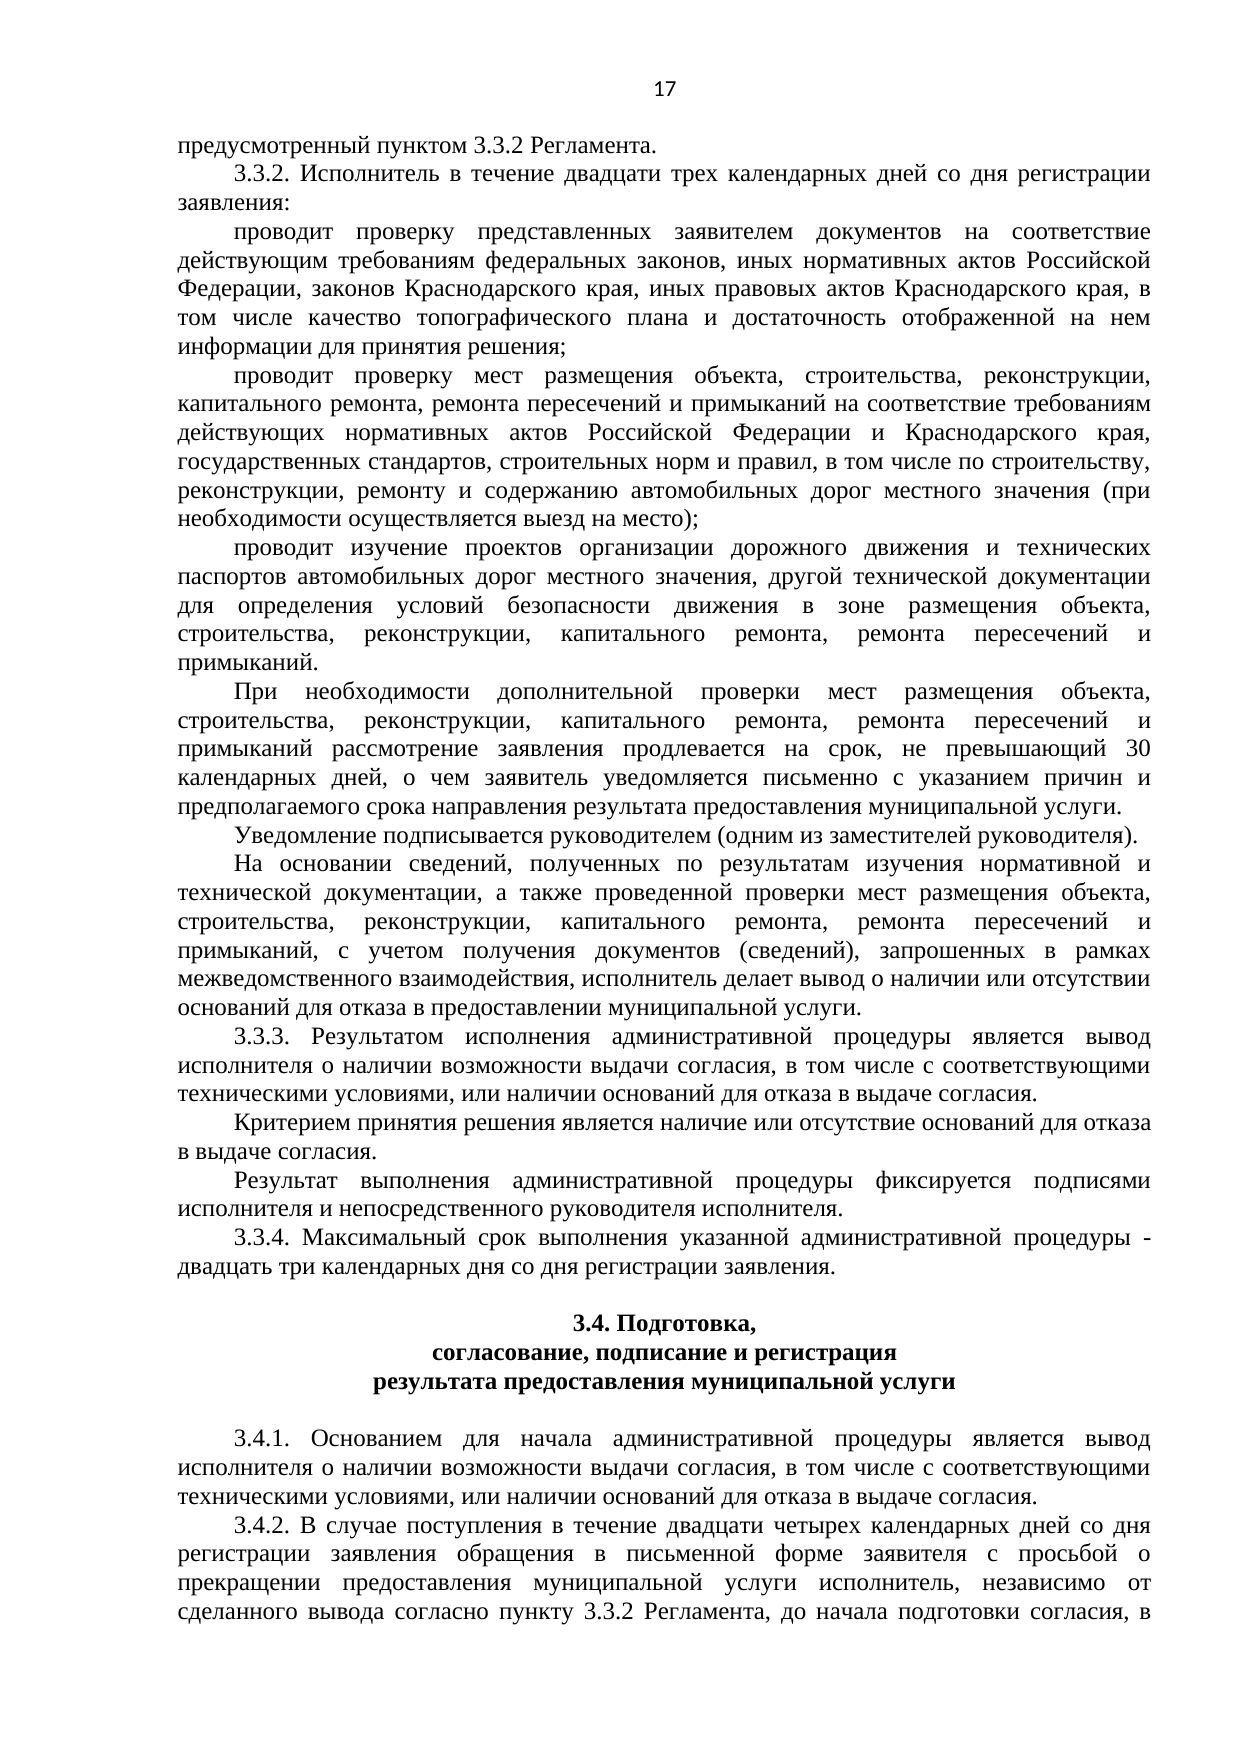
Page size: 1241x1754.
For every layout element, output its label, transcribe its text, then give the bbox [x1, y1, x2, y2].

text 3.3.4. Максимальный срок выполнения указанной административной процедуры - двадцать три календарных дня со дня регистрации заявления. [177, 1222, 1152, 1280]
text проводит проверку представленных заявителем документов на соответствие действующим требованиям федеральных законов, иных нормативных актов Российской Федерации, законов Краснодарского края, иных правовых актов Краснодарского края, в том числе качество топографического плана и достаточность отображенной на нем информации для принятия решения; [177, 216, 1152, 360]
text проводит проверку мест размещения объекта, строительства, реконструкции, капитального ремонта, ремонта пересечений и примыканий на соответствие требованиям действующих нормативных актов Российской Федерации и Краснодарского края, государственных стандартов, строительных норм и правил, в том числе по строительству, реконструкции, ремонту и содержанию автомобильных дорог местного значения (при необходимости осуществляется выезд на место); [177, 360, 1152, 532]
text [177, 1510, 1152, 1625]
text При необходимости дополнительной проверки мест размещения объекта, строительства, реконструкции, капитального ремонта, ремонта пересечений и примыканий рассмотрение заявления продлевается на срок, не превышающий 30 календарных дней, о чем заявитель уведомляется письменно с указанием причин и предполагаемого срока направления результата предоставления муниципальной услуги. [177, 676, 1152, 820]
text На основании сведений, полученных по результатам изучения нормативной и технической документации, а также проведенной проверки мест размещения объекта, строительства, реконструкции, капитального ремонта, ремонта пересечений и примыканий, с учетом получения документов (сведений), запрошенных в рамках межведомственного взаимодействия, исполнитель делает вывод о наличии или отсутствии оснований для отказа в предоставлении муниципальной услуги. [177, 848, 1152, 1021]
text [177, 130, 1152, 158]
text проводит изучение проектов организации дорожного движения и технических паспортов автомобильных дорог местного значения, другой технической документации для определения условий безопасности движения в зоне размещения объекта, строительства, реконструкции, капитального ремонта, ремонта пересечений и примыканий. [177, 532, 1152, 676]
text Результат выполнения административной процедуры фиксируется подписями исполнителя и непосредственного руководителя исполнителя. [177, 1165, 1152, 1222]
title результата предоставления муниципальной услуги [177, 1366, 1152, 1395]
title согласование, подписание и регистрация [177, 1337, 1152, 1366]
text Критерием принятия решения является наличие или отсутствие оснований для отказа в выдаче согласия. [177, 1107, 1152, 1165]
text Уведомление подписывается руководителем (одним из заместителей руководителя). [177, 820, 1152, 848]
text 3.4.1. Основанием для начала административной процедуры является вывод исполнителя о наличии возможности выдачи согласия, в том числе с соответствующими техническими условиями, или наличии оснований для отказа в выдаче согласия. [177, 1423, 1152, 1510]
text 3.3.3. Результатом исполнения административной процедуры является вывод исполнителя о наличии возможности выдачи согласия, в том числе с соответствующими техническими условиями, или наличии оснований для отказа в выдаче согласия. [177, 1021, 1152, 1107]
title 3.4. Подготовка, [177, 1308, 1152, 1337]
text 3.3.2. Исполнитель в течение двадцати трех календарных дней со дня регистрации заявления: [177, 158, 1152, 216]
